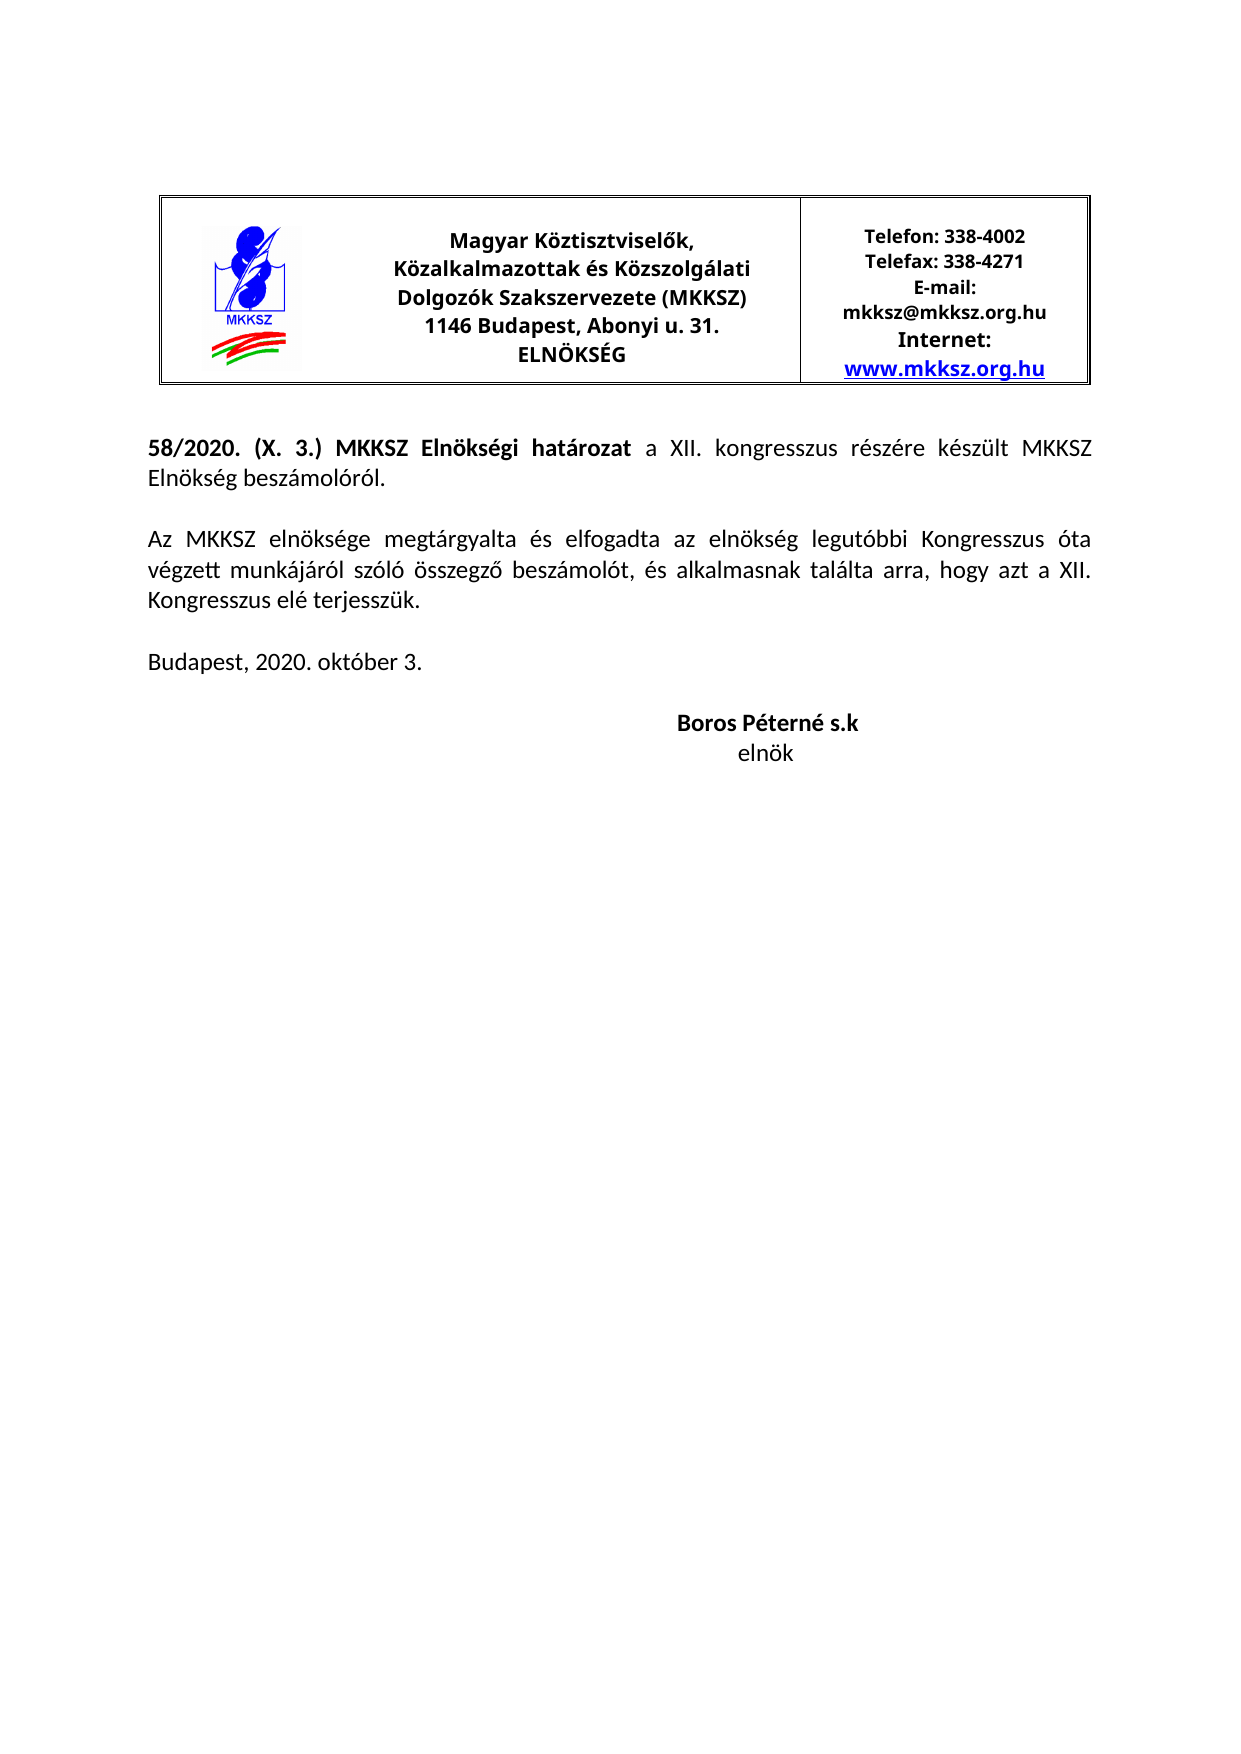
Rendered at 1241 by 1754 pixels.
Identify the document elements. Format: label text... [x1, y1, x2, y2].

text 58/2020. (X. 3.) MKKSZ Elnökségi határozat a XII. kongresszus részére készült MKKSZ Elnökség beszámolóról. [148, 432, 1093, 493]
table_header [162, 198, 343, 382]
table_header Telefon: 338-4002 Telefax: 338-4271 E-mail: mkksz@mkksz.org.hu Internet: www.mkksz.org.hu [801, 198, 1087, 382]
text Budapest, 2020. október 3. [148, 646, 1093, 676]
table_header Magyar Köztisztviselők, Közalkalmazottak és Közszolgálati Dolgozók Szakszervezete (MKKSZ) 1146 Budapest, Abonyi u. 31. ELNÖKSÉG [343, 198, 800, 382]
text Az MKKSZ elnöksége megtárgyalta és elfogadta az elnökség legutóbbi Kongresszus óta végzett munkájáról szóló összegző beszámolót, és alkalmasnak találta arra, hogy azt a XII. Kongresszus elé terjesszük. [148, 524, 1093, 615]
text Boros Péterné s.k [148, 707, 1093, 737]
text elnök [443, 737, 1093, 768]
